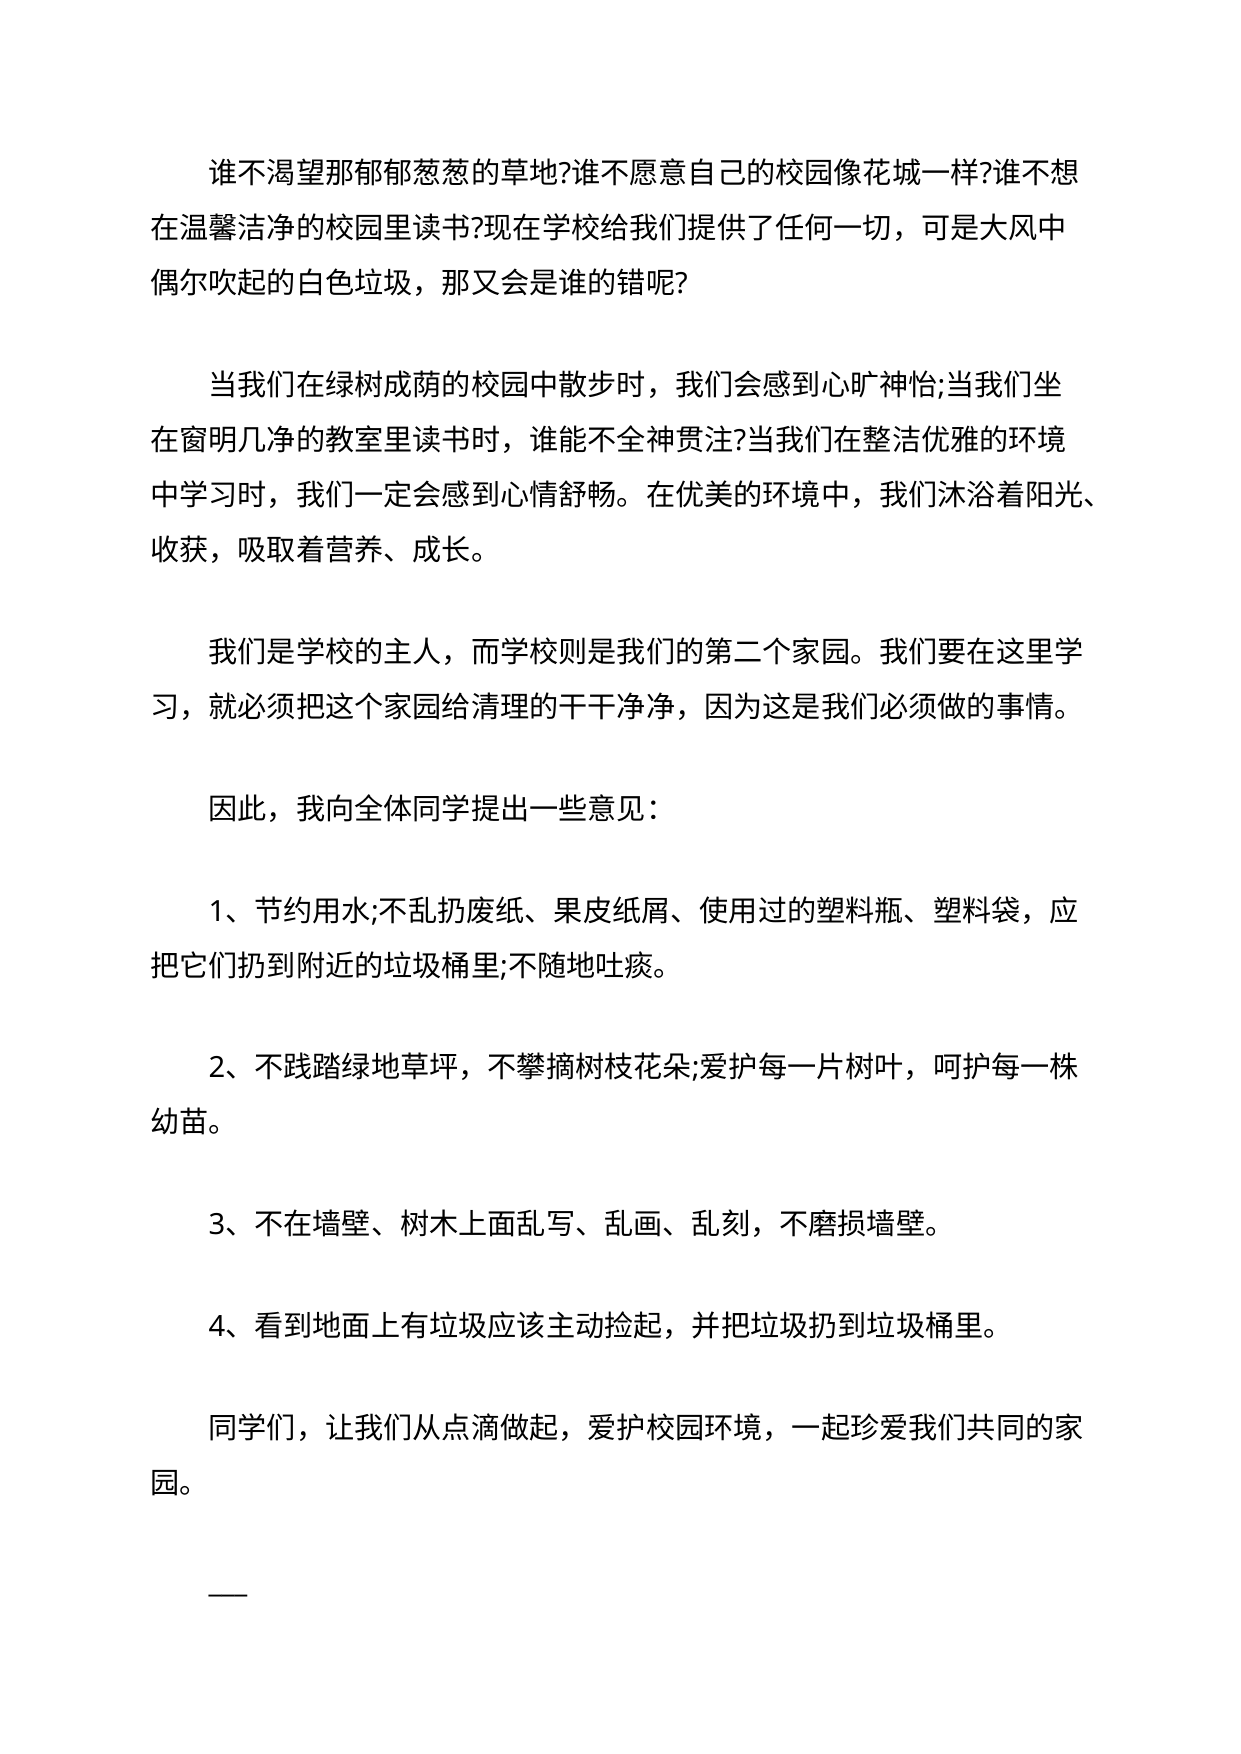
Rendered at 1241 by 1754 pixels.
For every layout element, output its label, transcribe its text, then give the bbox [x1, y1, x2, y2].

text 3、不在墙壁、树木上面乱写、乱画、乱刻，不磨损墙壁。 [150, 1201, 1090, 1243]
text 同学们，让我们从点滴做起，爱护校园环境，一起珍爱我们共同的家园。 [150, 1405, 1090, 1502]
text 4、看到地面上有垃圾应该主动捡起，并把垃圾扔到垃圾桶里。 [150, 1303, 1090, 1345]
text ___ [150, 1561, 1090, 1601]
text 当我们在绿树成荫的校园中散步时，我们会感到心旷神怡;当我们坐在窗明几净的教室里读书时，谁能不全神贯注?当我们在整洁优雅的环境中学习时，我们一定会感到心情舒畅。在优美的环境中，我们沐浴着阳光、收获，吸取着营养、成长。 [150, 362, 1090, 569]
text 我们是学校的主人，而学校则是我们的第二个家园。我们要在这里学习，就必须把这个家园给清理的干干净净，因为这是我们必须做的事情。 [150, 629, 1090, 726]
text 谁不渴望那郁郁葱葱的草地?谁不愿意自己的校园像花城一样?谁不想在温馨洁净的校园里读书?现在学校给我们提供了任何一切，可是大风中偶尔吹起的白色垃圾，那又会是谁的错呢? [150, 150, 1090, 302]
text 因此，我向全体同学提出一些意见： [150, 785, 1090, 828]
text 1、节约用水;不乱扔废纸、果皮纸屑、使用过的塑料瓶、塑料袋，应把它们扔到附近的垃圾桶里;不随地吐痰。 [150, 887, 1090, 984]
text 2、不践踏绿地草坪，不攀摘树枝花朵;爱护每一片树叶，呵护每一株幼苗。 [150, 1044, 1090, 1141]
